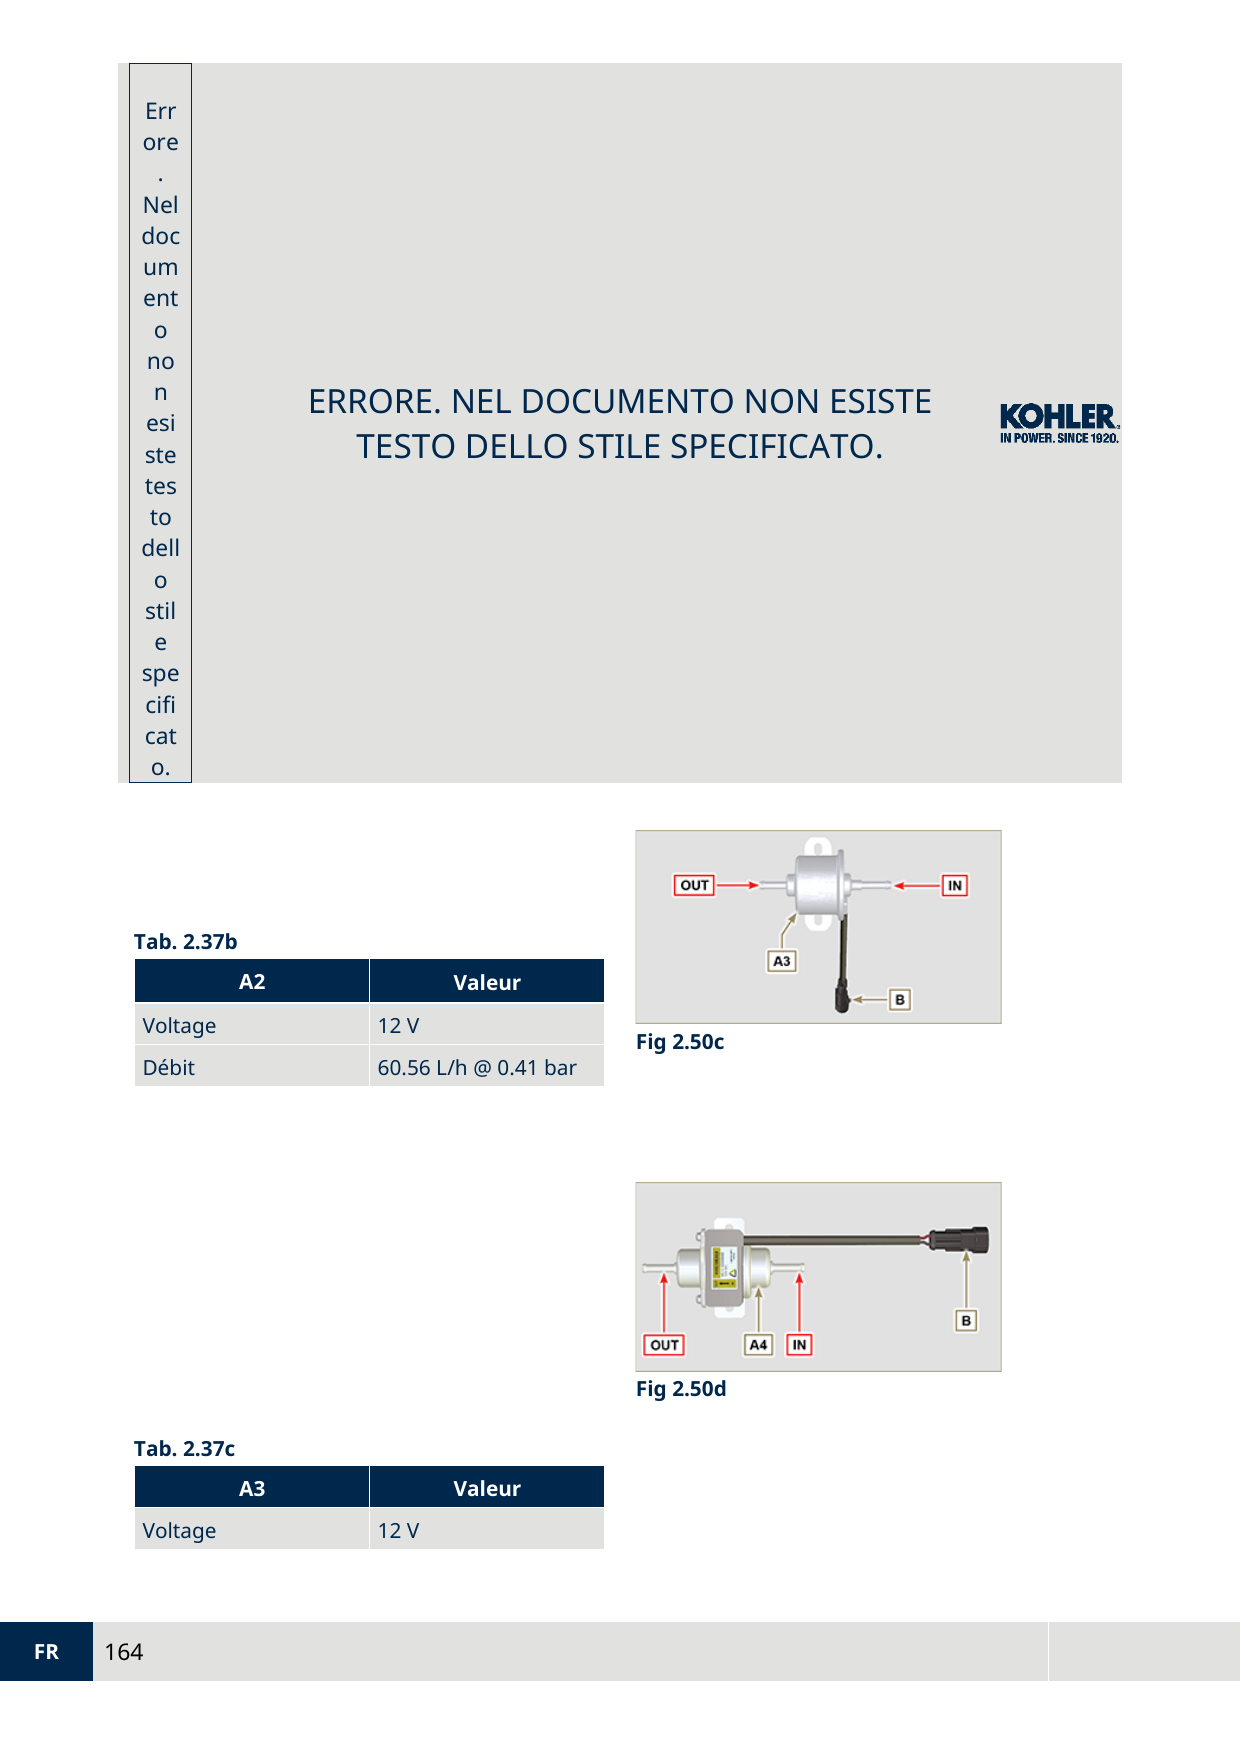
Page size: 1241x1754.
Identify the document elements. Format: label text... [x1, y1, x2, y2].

picture [1000, 403, 1121, 443]
table_cell 2.15.13 Pompe électrique carburant (option) REMARQUE: Composant pas nécessairement fourni par KOHLER. La pompe électrique est située avant le filtre à carburant, l'une des pompes A1 - A2 - A3 - A4 peut être montée. Le Tab. 2.37 (a-d) indique les caractéristiques des pompes. Tab. 2.37 Tab. 2.37a Tab. 2.37b Tab. 2.37c Tab. 2.37d [118, 815, 620, 1566]
table_cell Fig 2.50 Fig 2.50a Fig 2.50b Fig 2.50c Fig 2.50d [620, 815, 1122, 1566]
picture [635, 830, 1002, 1024]
picture [635, 1182, 1002, 1372]
